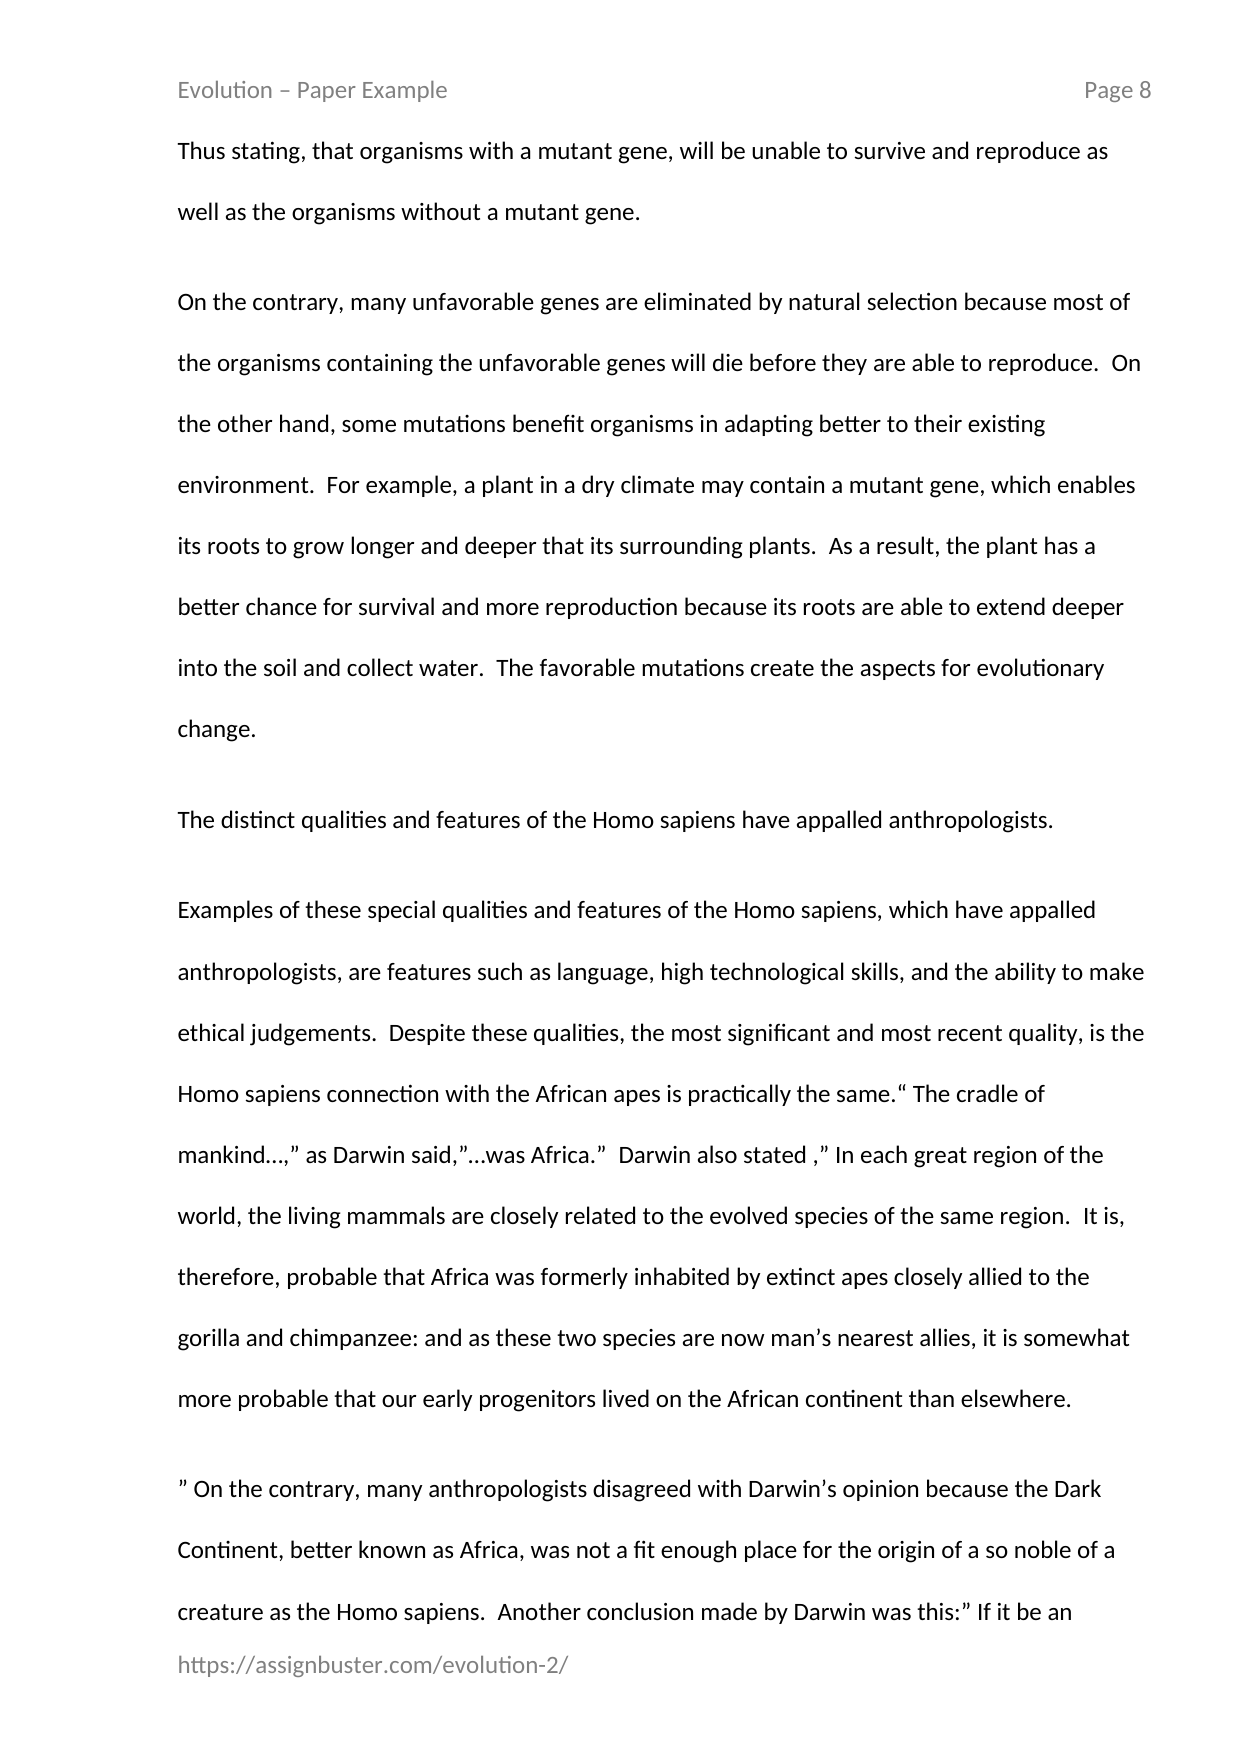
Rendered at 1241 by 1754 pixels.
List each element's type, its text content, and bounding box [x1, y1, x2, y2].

text Examples of these special qualities and features of the Homo sapiens, which have appalled anthropologists, are features such as language, high technological skills, and the ability to make ethical judgements. Despite these qualities, the most significant and most recent quality, is the Homo sapiens connection with the African apes is practically the same.“ The cradle of mankind…,” as Darwin said,”…was Africa.” Darwin also stated ,” In each great region of the world, the living mammals are closely related to the evolved species of the same region. It is, therefore, probable that Africa was formerly inhabited by extinct apes closely allied to the gorilla and chimpanzee: and as these two species are now man’s nearest allies, it is somewhat more probable that our early progenitors lived on the African continent than elsewhere. [177, 895, 1152, 1413]
text The distinct qualities and features of the Homo sapiens have appalled anthropologists. [177, 804, 1152, 835]
text Thus stating, that organisms with a mutant gene, will be unable to survive and reproduce as well as the organisms without a mutant gene. [177, 135, 1152, 226]
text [177, 1473, 1152, 1626]
text On the contrary, many unfavorable genes are eliminated by natural selection because most of the organisms containing the unfavorable genes will die before they are able to reproduce. On the other hand, some mutations benefit organisms in adapting better to their existing environment. For example, a plant in a dry climate may contain a mutant gene, which enables its roots to grow longer and deeper that its surrounding plants. As a result, the plant has a better chance for survival and more reproduction because its roots are able to extend deeper into the soil and collect water. The favorable mutations create the aspects for evolutionary change. [177, 286, 1152, 744]
